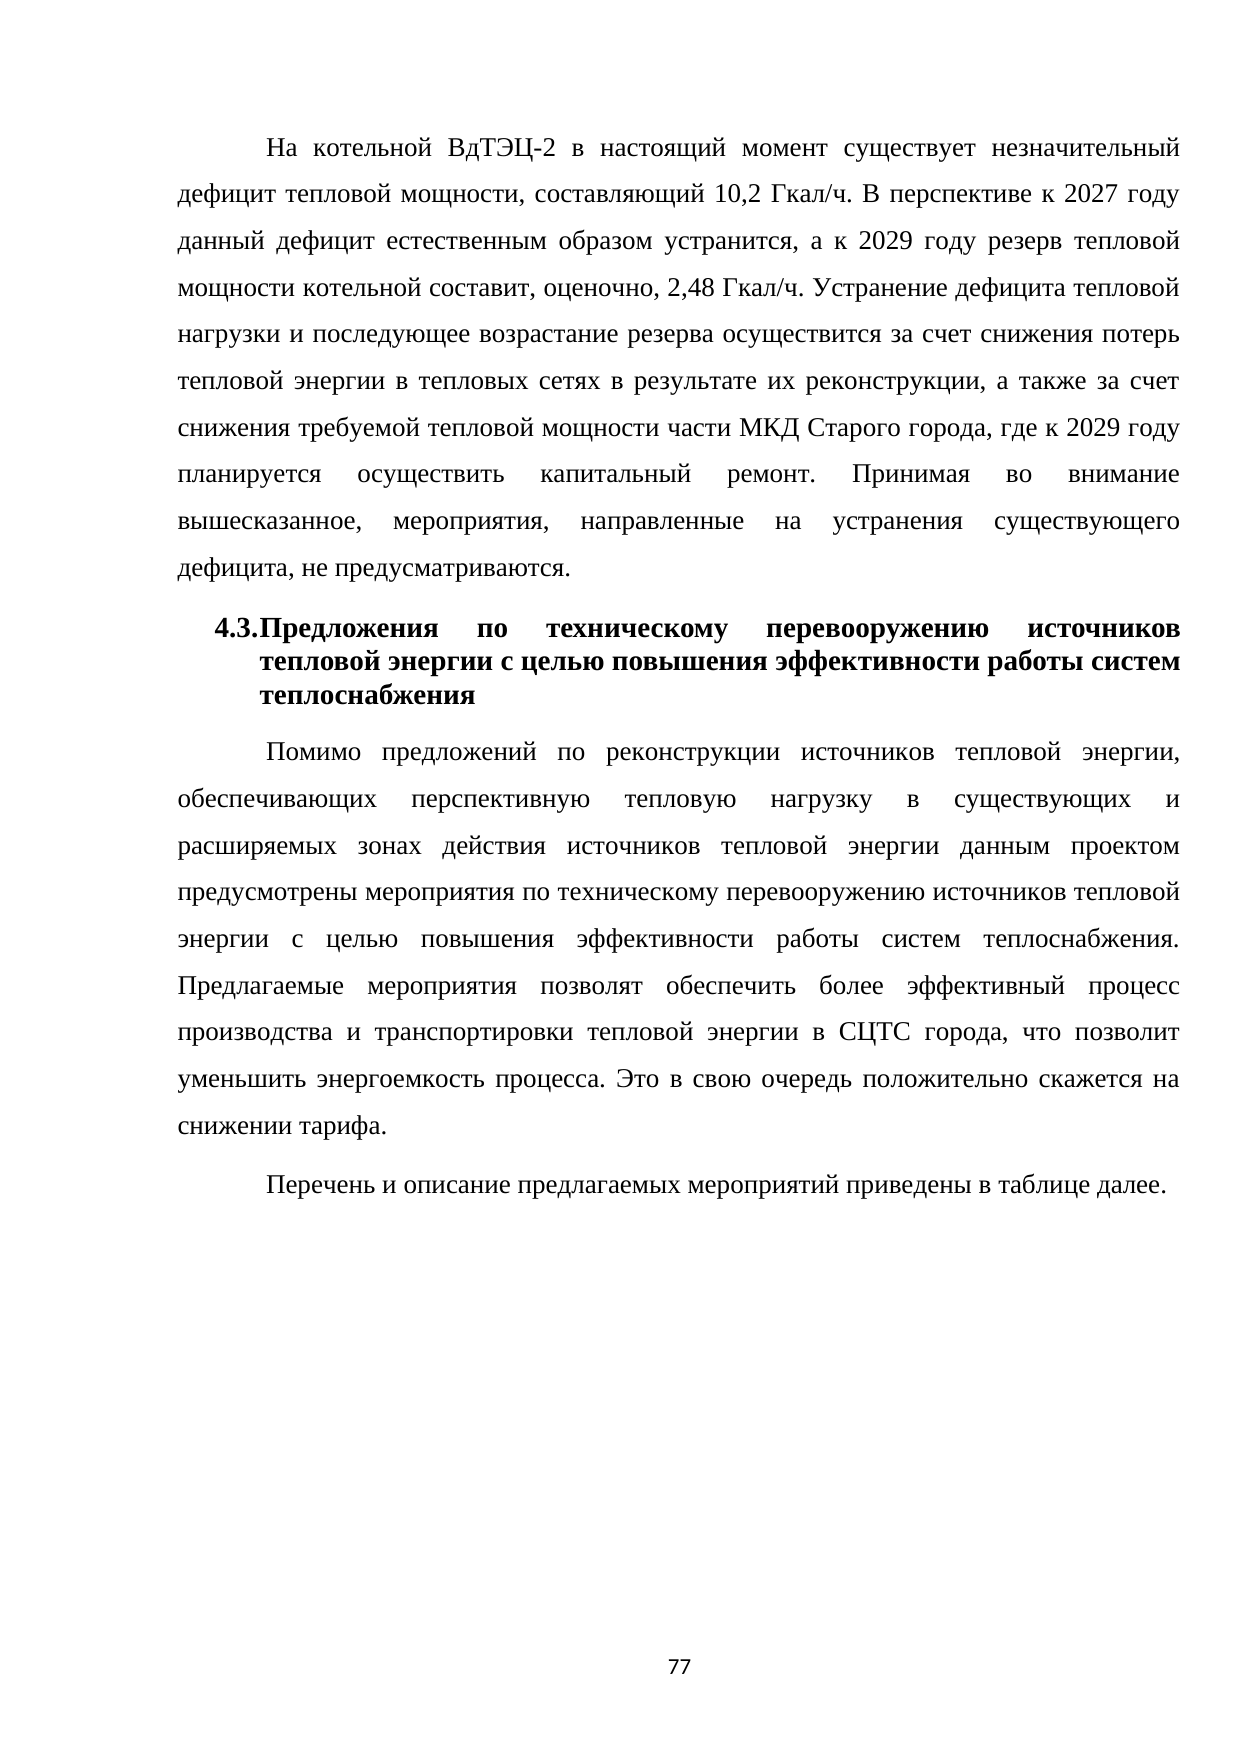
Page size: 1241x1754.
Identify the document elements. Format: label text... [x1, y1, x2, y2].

text На котельной ВдТЭЦ-2 в настоящий момент существует незначительный дефицит тепловой мощности, составляющий 10,2 Гкал/ч. В перспективе к 2027 году данный дефицит естественным образом устранится, а к 2029 году резерв тепловой мощности котельной составит, оценочно, 2,48 Гкал/ч. Устранение дефицита тепловой нагрузки и последующее возрастание резерва осуществится за счет снижения потерь тепловой энергии в тепловых сетях в результате их реконструкции, а также за счет снижения требуемой тепловой мощности части МКД Старого города, где к 2029 году планируется осуществить капитальный ремонт. Принимая во внимание вышесказанное, мероприятия, направленные на устранения существующего дефицита, не предусматриваются. [177, 131, 1181, 582]
text Помимо предложений по реконструкции источников тепловой энергии, обеспечивающих перспективную тепловую нагрузку в существующих и расширяемых зонах действия источников тепловой энергии данным проектом предусмотрены мероприятия по техническому перевооружению источников тепловой энергии с целью повышения эффективности работы систем теплоснабжения. Предлагаемые мероприятия позволят обеспечить более эффективный процесс производства и транспортировки тепловой энергии в СЦТС города, что позволит уменьшить энергоемкость процесса. Это в свою очередь положительно скажется на снижении тарифа. [177, 735, 1181, 1140]
text Перечень и описание предлагаемых мероприятий приведены в таблице далее. [177, 1168, 1181, 1199]
text Предложения по техническому перевооружению источников тепловой энергии с целью повышения эффективности работы систем теплоснабжения [214, 610, 1181, 710]
